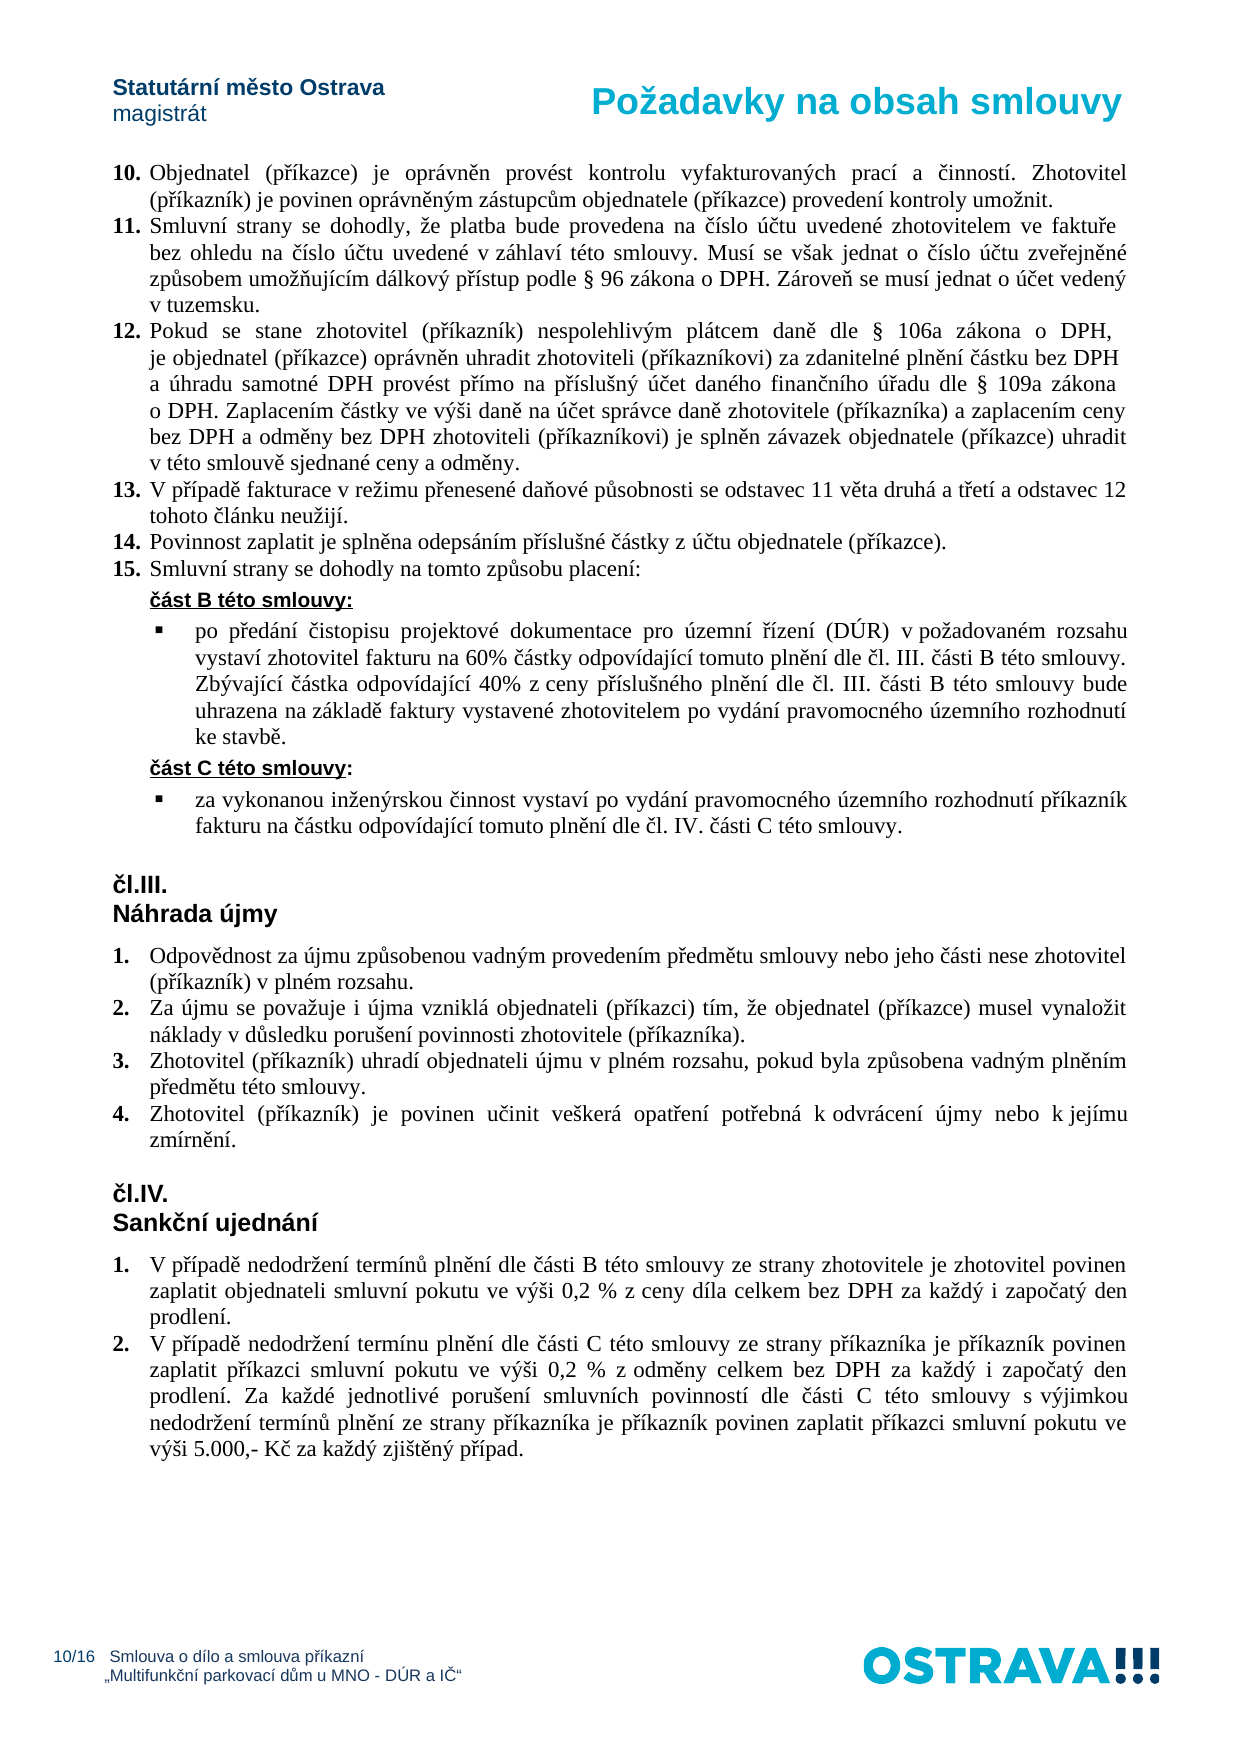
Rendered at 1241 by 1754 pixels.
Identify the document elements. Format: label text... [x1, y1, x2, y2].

list Povinnost zaplatit je splněna odepsáním příslušné částky z účtu objednatele (příkazce). [112, 528, 1128, 555]
list V případě nedodržení termínu plnění dle části C této smlouvy ze strany příkazníka je příkazník povinen zaplatit příkazci smluvní pokutu ve výši 0,2 % z odměny celkem bez DPH za každý i započatý den prodlení. Za každé jednotlivé porušení smluvních povinností dle části C této smlouvy s výjimkou nedodržení termínů plnění ze strany příkazníka je příkazník povinen zaplatit příkazci smluvní pokutu ve výši 5.000,- Kč za každý zjištěný případ. [112, 1330, 1128, 1462]
text část C této smlouvy: [149, 756, 1128, 779]
list Za újmu se považuje i újma vzniklá objednateli (příkazci) tím, že objednatel (příkazce) musel vynaložit náklady v důsledku porušení povinnosti zhotovitele (příkazníka). [112, 994, 1128, 1047]
list po předání čistopisu projektové dokumentace pro územní řízení (DÚR) v požadovaném rozsahu vystaví zhotovitel fakturu na 60% částky odpovídající tomuto plnění dle čl. III. části B této smlouvy. Zbývající částka odpovídající 40% z ceny příslušného plnění dle čl. III. části B této smlouvy bude uhrazena na základě faktury vystavené zhotovitelem po vydání pravomocného územního rozhodnutí ke stavbě. [153, 618, 1128, 749]
subtitle Náhrada újmy [112, 898, 1128, 927]
list Smluvní strany se dohodly na tomto způsobu placení: [112, 555, 1128, 581]
list za vykonanou inženýrskou činnost vystaví po vydání pravomocného územního rozhodnutí příkazník fakturu na částku odpovídající tomuto plnění dle čl. IV. části C této smlouvy. [153, 786, 1128, 838]
picture [863, 1647, 1160, 1684]
text část B této smlouvy: [149, 587, 1128, 611]
list Zhotovitel (příkazník) je povinen učinit veškerá opatření potřebná k odvrácení újmy nebo k jejímu zmírnění. [112, 1100, 1128, 1152]
list Odpovědnost za újmu způsobenou vadným provedením předmětu smlouvy nebo jeho části nese zhotovitel (příkazník) v plném rozsahu. [112, 942, 1128, 994]
list Smluvní strany se dohodly, že platba bude provedena na číslo účtu uvedené zhotovitelem ve faktuře bez ohledu na číslo účtu uvedené v záhlaví této smlouvy. Musí se však jednat o číslo účtu zveřejněné způsobem umožňujícím dálkový přístup podle § 96 zákona o DPH. Zároveň se musí jednat o účet vedený v tuzemsku. [112, 212, 1128, 318]
list Pokud se stane zhotovitel (příkazník) nespolehlivým plátcem daně dle § 106a zákona o DPH, je objednatel (příkazce) oprávněn uhradit zhotoviteli (příkazníkovi) za zdanitelné plnění částku bez DPH a úhradu samotné DPH provést přímo na příslušný účet daného finančního úřadu dle § 109a zákona o DPH. Zaplacením částky ve výši daně na účet správce daně zhotovitele (příkazníka) a zaplacením ceny bez DPH a odměny bez DPH zhotoviteli (příkazníkovi) je splněn závazek objednatele (příkazce) uhradit v této smlouvě sjednané ceny a odměny. [112, 318, 1128, 476]
list V případě nedodržení termínů plnění dle části B této smlouvy ze strany zhotovitele je zhotovitel povinen zaplatit objednateli smluvní pokutu ve výši 0,2 % z ceny díla celkem bez DPH za každý i započatý den prodlení. [112, 1251, 1128, 1330]
subtitle Sankční ujednání [112, 1208, 1128, 1236]
list Objednatel (příkazce) je oprávněn provést kontrolu vyfakturovaných prací a činností. Zhotovitel (příkazník) je povinen oprávněným zástupcům objednatele (příkazce) provedení kontroly umožnit. [112, 159, 1128, 212]
list Zhotovitel (příkazník) uhradí objednateli újmu v plném rozsahu, pokud byla způsobena vadným plněním předmětu této smlouvy. [112, 1047, 1128, 1100]
list V případě fakturace v režimu přenesené daňové působnosti se odstavec 11 věta druhá a třetí a odstavec 12 tohoto článku neužijí. [112, 476, 1128, 528]
